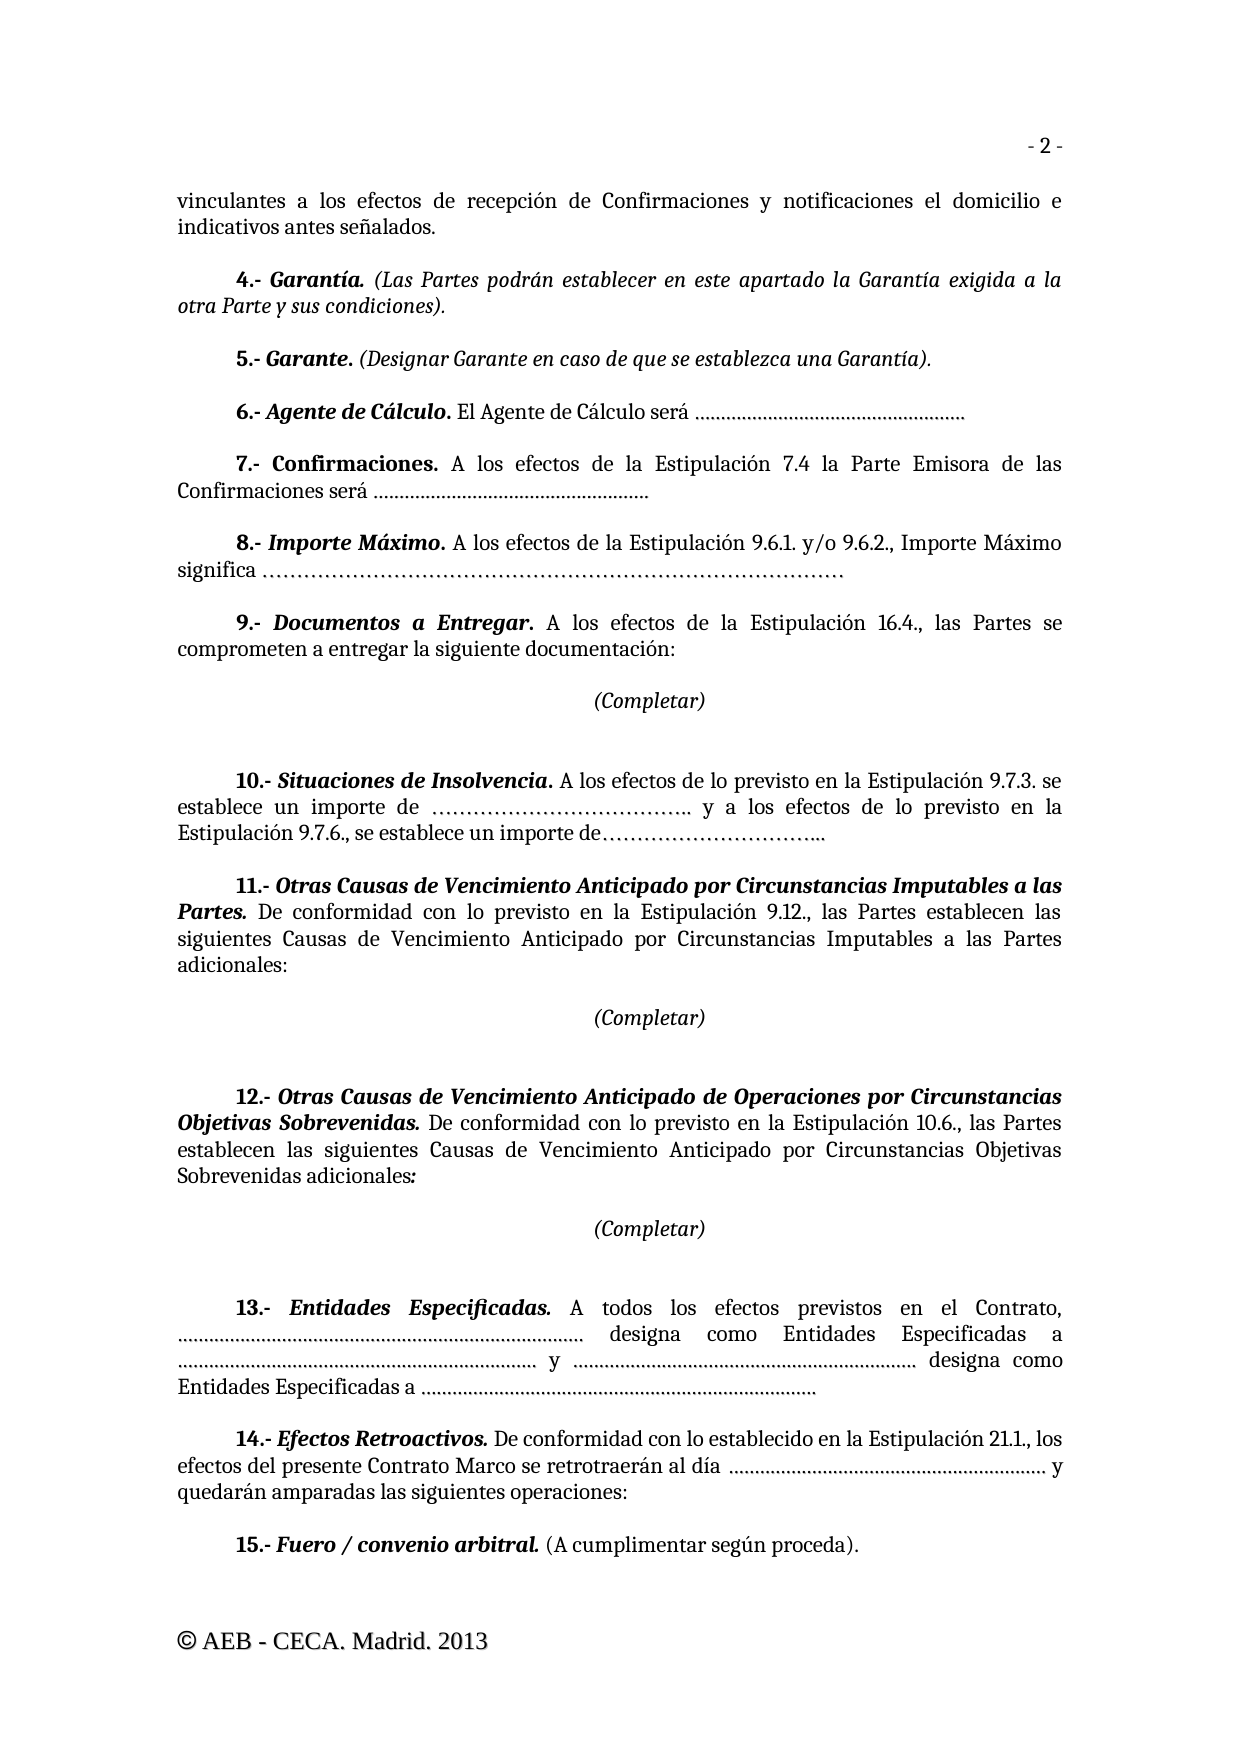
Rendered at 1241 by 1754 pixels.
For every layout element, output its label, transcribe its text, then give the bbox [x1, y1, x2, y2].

text 14.- Efectos Retroactivos. De conformidad con lo establecido en la Estipulación 21.1., los efectos del presente Contrato Marco se retrotraerán al día ............................................................. y quedarán amparadas las siguientes operaciones: [177, 1426, 1063, 1505]
text (Completar) [177, 688, 1063, 715]
text 4.- Garantía. (Las Partes podrán establecer en este apartado la Garantía exigida a la otra Parte y sus condiciones). [177, 267, 1063, 319]
text 7.- Confirmaciones. A los efectos de la Estipulación 7.4 la Parte Emisora de las Confirmaciones será ..................................................... [177, 451, 1063, 504]
text 9.- Documentos a Entregar. A los efectos de la Estipulación 16.4., las Partes se comprometen a entregar la siguiente documentación: [177, 609, 1063, 662]
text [177, 188, 1063, 240]
text 10.- Situaciones de Insolvencia. A los efectos de lo previsto en la Estipulación 9.7.3. se establece un importe de ……………………………….. y a los efectos de lo previsto en la Estipulación 9.7.6., se establece un importe de…………………………... [177, 767, 1063, 846]
text 8.- Importe Máximo. A los efectos de la Estipulación 9.6.1. y/o 9.6.2., Importe Máximo significa ………………………………………………………………………… [177, 530, 1063, 583]
text (Completar) [177, 1004, 1063, 1031]
text 11.- Otras Causas de Vencimiento Anticipado por Circunstancias Imputables a las Partes. De conformidad con lo previsto en la Estipulación 9.12., las Partes establecen las siguientes Causas de Vencimiento Anticipado por Circunstancias Imputables a las Partes adicionales: [177, 873, 1063, 978]
text (Completar) [177, 1215, 1063, 1242]
text 13.- Entidades Especificadas. A todos los efectos previstos en el Contrato, .............................................................................. designa como Entidades Especificadas a ..................................................................... y .................................................................. designa como Entidades Especificadas a ............................................................................ [177, 1294, 1063, 1400]
text 12.- Otras Causas de Vencimiento Anticipado de Operaciones por Circunstancias Objetivas Sobrevenidas. De conformidad con lo previsto en la Estipulación 10.6., las Partes establecen las siguientes Causas de Vencimiento Anticipado por Circunstancias Objetivas Sobrevenidas adicionales: [177, 1084, 1063, 1189]
text 6.- Agente de Cálculo. El Agente de Cálculo será .................................................... [177, 398, 1063, 425]
text 5.- Garante. (Designar Garante en caso de que se establezca una Garantía). [177, 346, 1063, 372]
text 15.- Fuero / convenio arbitral. (A cumplimentar según proceda). [177, 1532, 1063, 1558]
